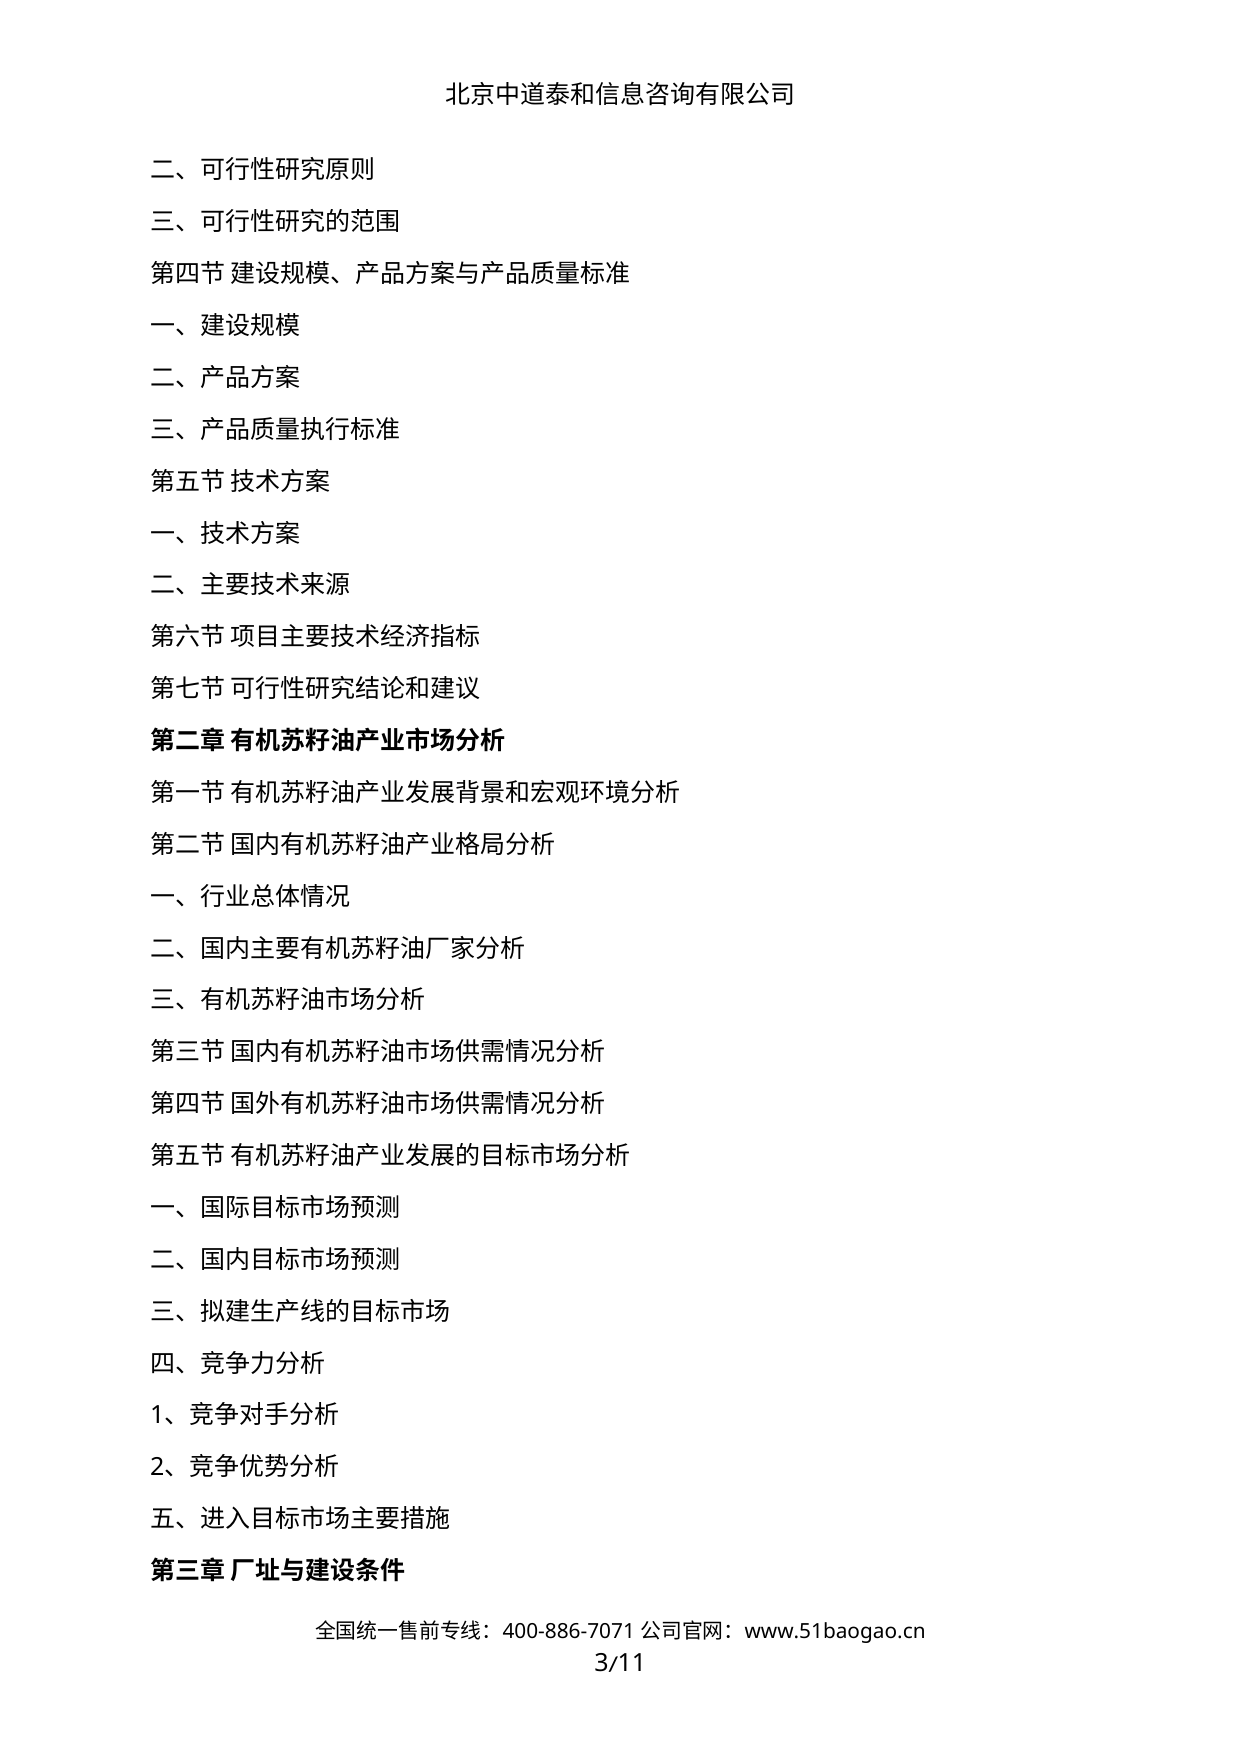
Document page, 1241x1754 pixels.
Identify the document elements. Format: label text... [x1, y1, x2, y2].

text 五、进入目标市场主要措施 [150, 1499, 1090, 1535]
text 二、主要技术来源 [150, 565, 1090, 601]
text 第一节 有机苏籽油产业发展背景和宏观环境分析 [150, 772, 1090, 809]
text 一、技术方案 [150, 513, 1090, 549]
text 第二节 国内有机苏籽油产业格局分析 [150, 824, 1090, 861]
text 第四节 国外有机苏籽油市场供需情况分析 [150, 1084, 1090, 1120]
text 三、有机苏籽油市场分析 [150, 980, 1090, 1016]
text 二、国内主要有机苏籽油厂家分析 [150, 928, 1090, 964]
text 第七节 可行性研究结论和建议 [150, 669, 1090, 705]
text 一、国际目标市场预测 [150, 1187, 1090, 1224]
text 三、拟建生产线的目标市场 [150, 1291, 1090, 1327]
text 一、行业总体情况 [150, 876, 1090, 912]
text 三、可行性研究的范围 [150, 202, 1090, 238]
text 第三节 国内有机苏籽油市场供需情况分析 [150, 1032, 1090, 1068]
text 1、竞争对手分析 [150, 1395, 1090, 1431]
text 第四节 建设规模、产品方案与产品质量标准 [150, 254, 1090, 290]
text 四、竞争力分析 [150, 1343, 1090, 1379]
text 三、产品质量执行标准 [150, 409, 1090, 446]
text 第二章 有机苏籽油产业市场分析 [150, 721, 1090, 757]
text 二、国内目标市场预测 [150, 1239, 1090, 1276]
text 2、竞争优势分析 [150, 1447, 1090, 1483]
text 一、建设规模 [150, 306, 1090, 342]
text 第三章 厂址与建设条件 [150, 1551, 1090, 1587]
text 第五节 技术方案 [150, 461, 1090, 497]
text 第六节 项目主要技术经济指标 [150, 617, 1090, 653]
text 二、可行性研究原则 [150, 150, 1090, 186]
text 二、产品方案 [150, 357, 1090, 394]
text 第五节 有机苏籽油产业发展的目标市场分析 [150, 1136, 1090, 1172]
